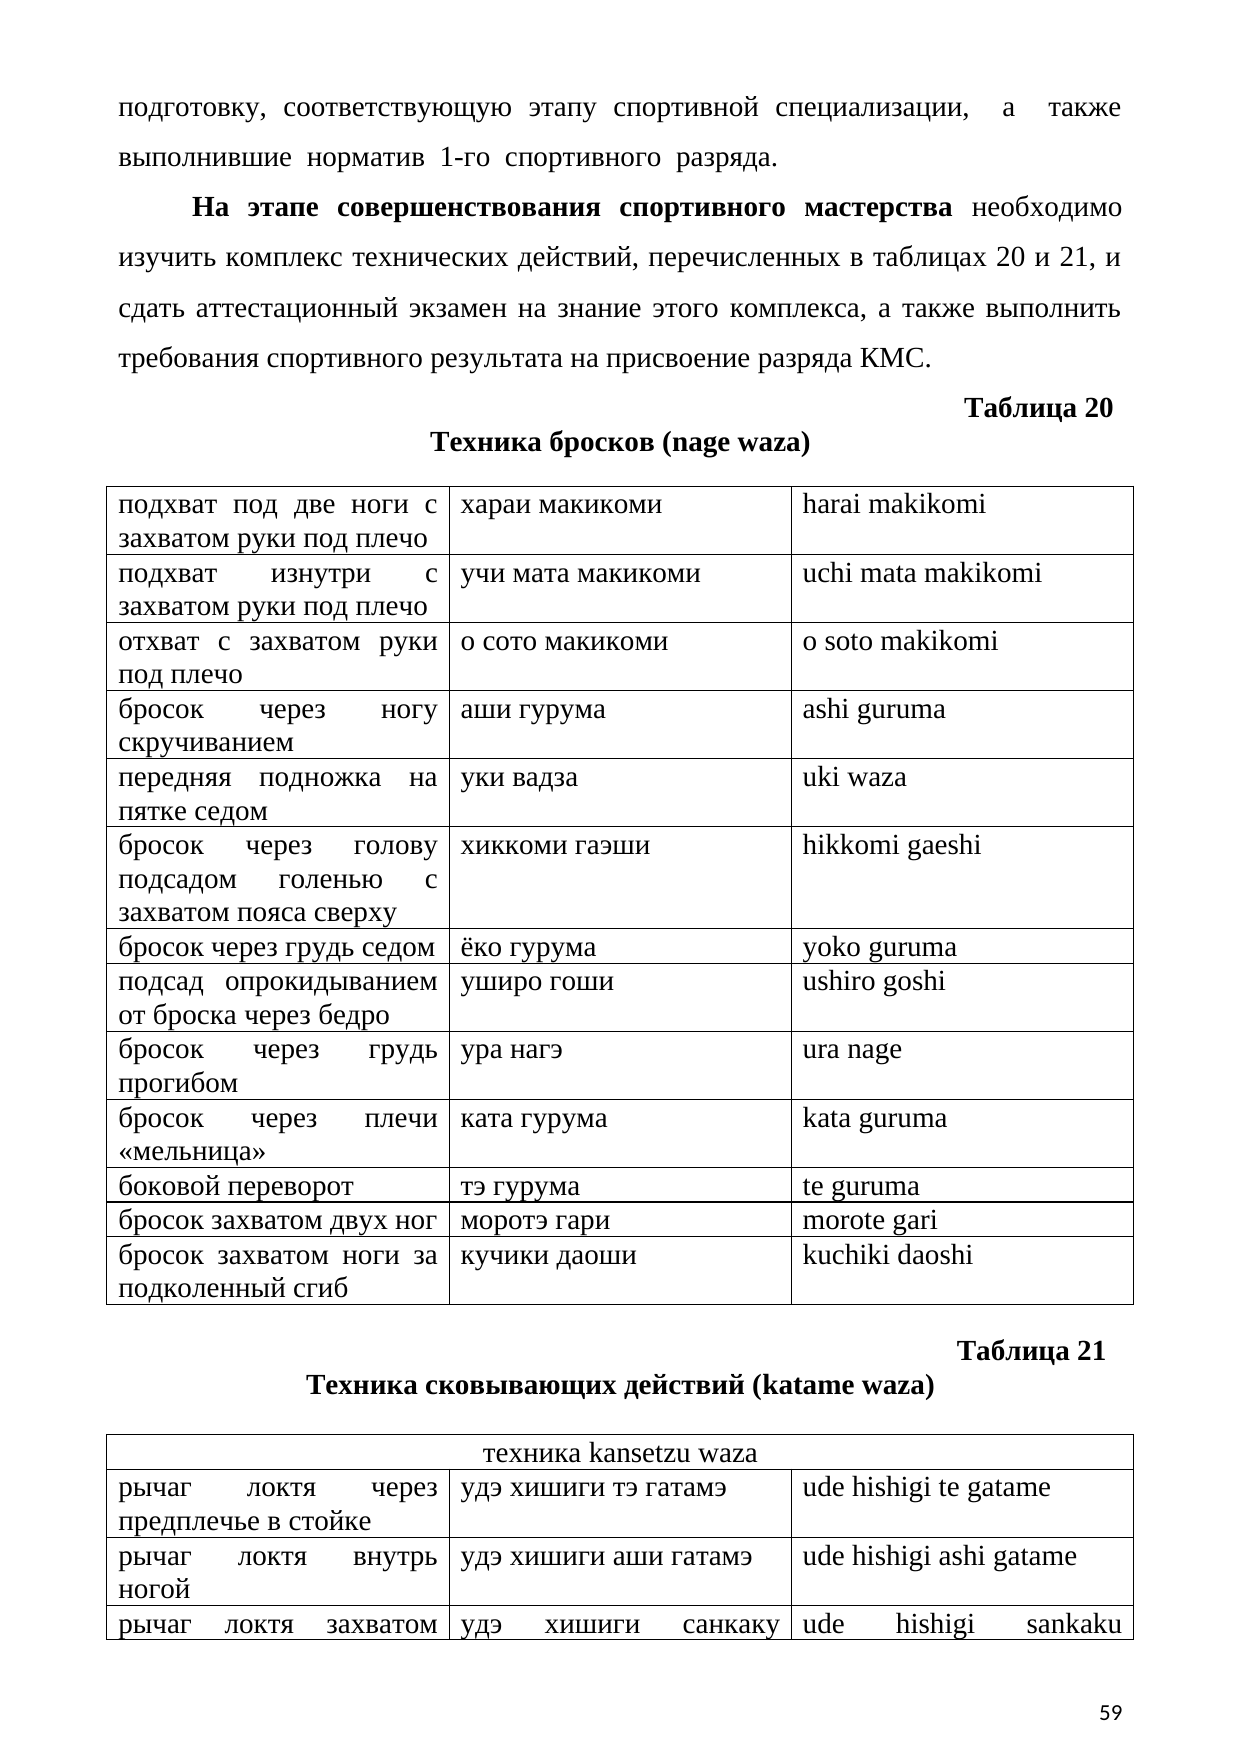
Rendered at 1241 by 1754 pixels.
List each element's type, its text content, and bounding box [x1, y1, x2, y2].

table_cell бросок через плечи «мельница» [107, 1100, 449, 1167]
table_cell uki waza [792, 759, 1133, 826]
table_cell ura nage [792, 1032, 1133, 1099]
table_cell kuchiki daoshi [792, 1237, 1133, 1304]
text Техника сковывающих действий (katame waza) [118, 1367, 1122, 1400]
table_header подхват под две ноги с захватом руки под плечо [107, 487, 449, 554]
table_cell hikkomi gaeshi [792, 827, 1133, 928]
text Техника бросков (nage waza) [118, 424, 1122, 458]
table_cell рычаг локтя внутрь ногой [107, 1538, 449, 1605]
table_cell передняя подножка на пятке седом [107, 759, 449, 826]
table_cell te guruma [792, 1168, 1133, 1201]
table_cell учи мата макикоми [450, 555, 791, 622]
text Таблица 20 [118, 391, 1122, 424]
table_cell бросок через грудь прогибом [107, 1032, 449, 1099]
table_cell подсад опрокидыванием от броска через бедро [107, 964, 449, 1031]
table_cell моротэ гари [450, 1203, 791, 1236]
table_cell ushiro goshi [792, 964, 1133, 1031]
table_cell uchi mata makikomi [792, 555, 1133, 622]
table_cell ёко гурума [450, 929, 791, 962]
table_cell о сото макикоми [450, 623, 791, 690]
table_cell morote gari [792, 1203, 1133, 1236]
table_cell бросок через ногу скручиванием [107, 691, 449, 758]
table_cell уширо гоши [450, 964, 791, 1031]
table_cell кучики даоши [450, 1237, 791, 1304]
table_cell yoko guruma [792, 929, 1133, 962]
table_cell бросок через грудь седом [107, 929, 449, 962]
table_cell удэ хишиги тэ гатамэ [450, 1470, 791, 1537]
table_cell уки вадза [450, 759, 791, 826]
table_cell хиккоми гаэши [450, 827, 791, 928]
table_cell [792, 1606, 1133, 1639]
table_cell ashi guruma [792, 691, 1133, 758]
table_cell o soto makikomi [792, 623, 1133, 690]
table_cell kata guruma [792, 1100, 1133, 1167]
table_cell аши гурума [450, 691, 791, 758]
table_cell бросок захватом ноги за подколенный сгиб [107, 1237, 449, 1304]
table_cell боковой переворот [107, 1168, 449, 1201]
table_cell ката гурума [450, 1100, 791, 1167]
text На этапе совершенствования спортивного мастерства необходимо изучить комплекс технических действий, перечисленных в таблицах 20 и 21, и сдать аттестационный экзамен на знание этого комплекса, а также выполнить требования спортивного результата на присвоение разряда КМС. [118, 189, 1122, 374]
text Таблица 21 [118, 1333, 1122, 1367]
table_cell ура нагэ [450, 1032, 791, 1099]
table_cell тэ гурума [450, 1168, 791, 1201]
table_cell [450, 1606, 791, 1639]
table_cell удэ хишиги аши гатамэ [450, 1538, 791, 1605]
table_cell ude hishigi te gatame [792, 1470, 1133, 1537]
table_cell подхват изнутри с захватом руки под плечо [107, 555, 449, 622]
table_cell отхват с захватом руки под плечо [107, 623, 449, 690]
table_header хараи макикоми [450, 487, 791, 554]
table_header техника kansetzu waza [107, 1435, 1133, 1468]
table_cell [107, 1606, 449, 1639]
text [118, 89, 1122, 172]
table_cell бросок захватом двух ног [107, 1203, 449, 1236]
table_cell бросок через голову подсадом голенью с захватом пояса сверху [107, 827, 449, 928]
table_cell рычаг локтя через предплечье в стойке [107, 1470, 449, 1537]
table_header harai makikomi [792, 487, 1133, 554]
table_cell ude hishigi ashi gatame [792, 1538, 1133, 1605]
